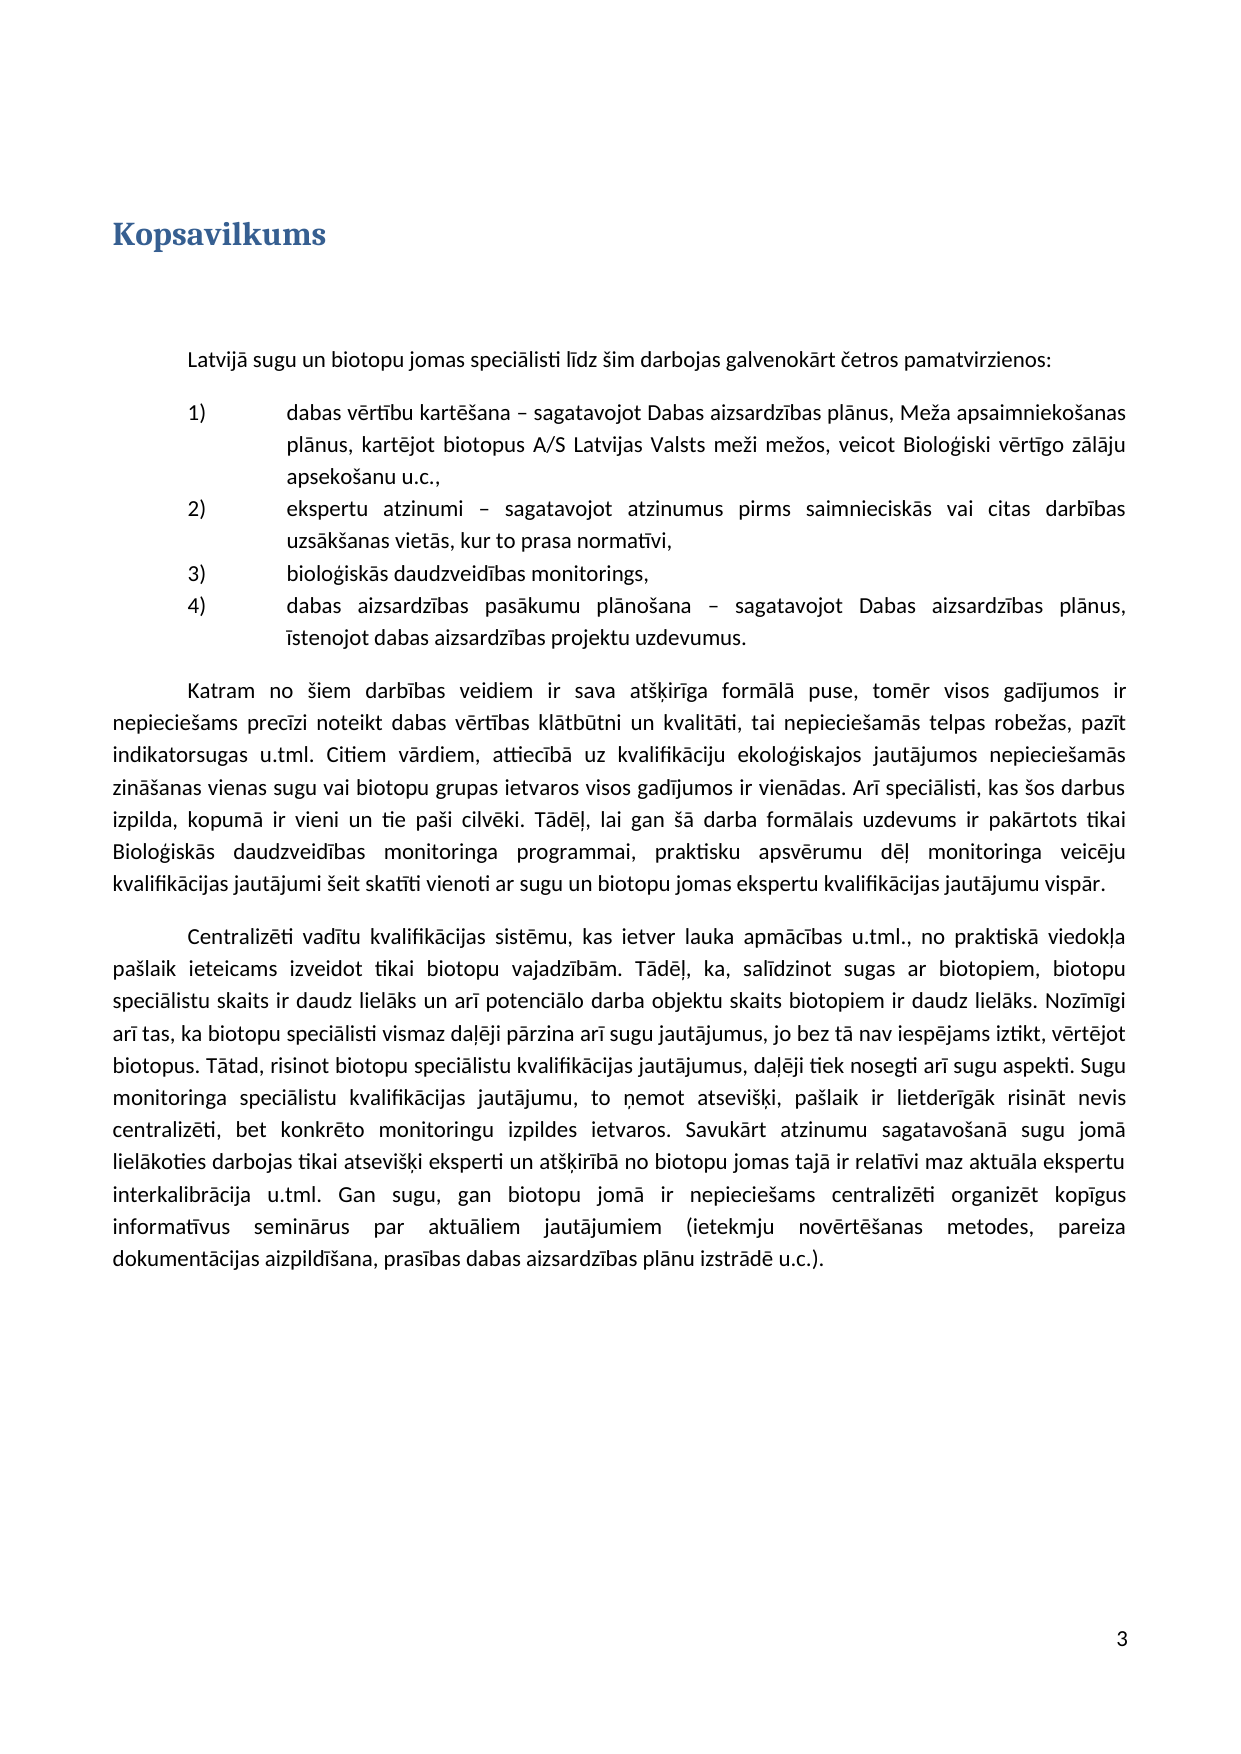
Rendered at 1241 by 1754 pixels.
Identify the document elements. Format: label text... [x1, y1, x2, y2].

text Latvijā sugu un biotopu jomas speciālisti līdz šim darbojas galvenokārt četros pamatvirzienos: [112, 345, 1128, 373]
text Kopsavilkums [112, 215, 1128, 253]
list bioloģiskās daudzveidības monitorings, [187, 559, 1128, 587]
list dabas vērtību kartēšana – sagatavojot Dabas aizsardzības plānus, Meža apsaimniekošanas plānus, kartējot biotopus A/S Latvijas Valsts meži mežos, veicot Bioloģiski vērtīgo zālāju apsekošanu u.c., [187, 398, 1128, 490]
list ekspertu atzinumi – sagatavojot atzinumus pirms saimnieciskās vai citas darbības uzsākšanas vietās, kur to prasa normatīvi, [187, 494, 1128, 554]
list dabas aizsardzības pasākumu plānošana – sagatavojot Dabas aizsardzības plānus, īstenojot dabas aizsardzības projektu uzdevumus. [187, 591, 1128, 651]
text Katram no šiem darbības veidiem ir sava atšķirīga formālā puse, tomēr visos gadījumos ir nepieciešams precīzi noteikt dabas vērtības klātbūtni un kvalitāti, tai nepieciešamās telpas robežas, pazīt indikatorsugas u.tml. Citiem vārdiem, attiecībā uz kvalifikāciju ekoloģiskajos jautājumos nepieciešamās zināšanas vienas sugu vai biotopu grupas ietvaros visos gadījumos ir vienādas. Arī speciālisti, kas šos darbus izpilda, kopumā ir vieni un tie paši cilvēki. Tādēļ, lai gan šā darba formālais uzdevums ir pakārtots tikai Bioloģiskās daudzveidības monitoringa programmai, praktisku apsvērumu dēļ monitoringa veicēju kvalifikācijas jautājumi šeit skatīti vienoti ar sugu un biotopu jomas ekspertu kvalifikācijas jautājumu vispār. [112, 676, 1128, 897]
text Centralizēti vadītu kvalifikācijas sistēmu, kas ietver lauka apmācības u.tml., no praktiskā viedokļa pašlaik ieteicams izveidot tikai biotopu vajadzībām. Tādēļ, ka, salīdzinot sugas ar biotopiem, biotopu speciālistu skaits ir daudz lielāks un arī potenciālo darba objektu skaits biotopiem ir daudz lielāks. Nozīmīgi arī tas, ka biotopu speciālisti vismaz daļēji pārzina arī sugu jautājumus, jo bez tā nav iespējams iztikt, vērtējot biotopus. Tātad, risinot biotopu speciālistu kvalifikācijas jautājumus, daļēji tiek nosegti arī sugu aspekti. Sugu monitoringa speciālistu kvalifikācijas jautājumu, to ņemot atsevišķi, pašlaik ir lietderīgāk risināt nevis centralizēti, bet konkrēto monitoringu izpildes ietvaros. Savukārt atzinumu sagatavošanā sugu jomā lielākoties darbojas tikai atsevišķi eksperti un atšķirībā no biotopu jomas tajā ir relatīvi maz aktuāla ekspertu interkalibrācija u.tml. Gan sugu, gan biotopu jomā ir nepieciešams centralizēti organizēt kopīgus informatīvus seminārus par aktuāliem jautājumiem (ietekmju novērtēšanas metodes, pareiza dokumentācijas aizpildīšana, prasības dabas aizsardzības plānu izstrādē u.c.). [112, 922, 1128, 1272]
